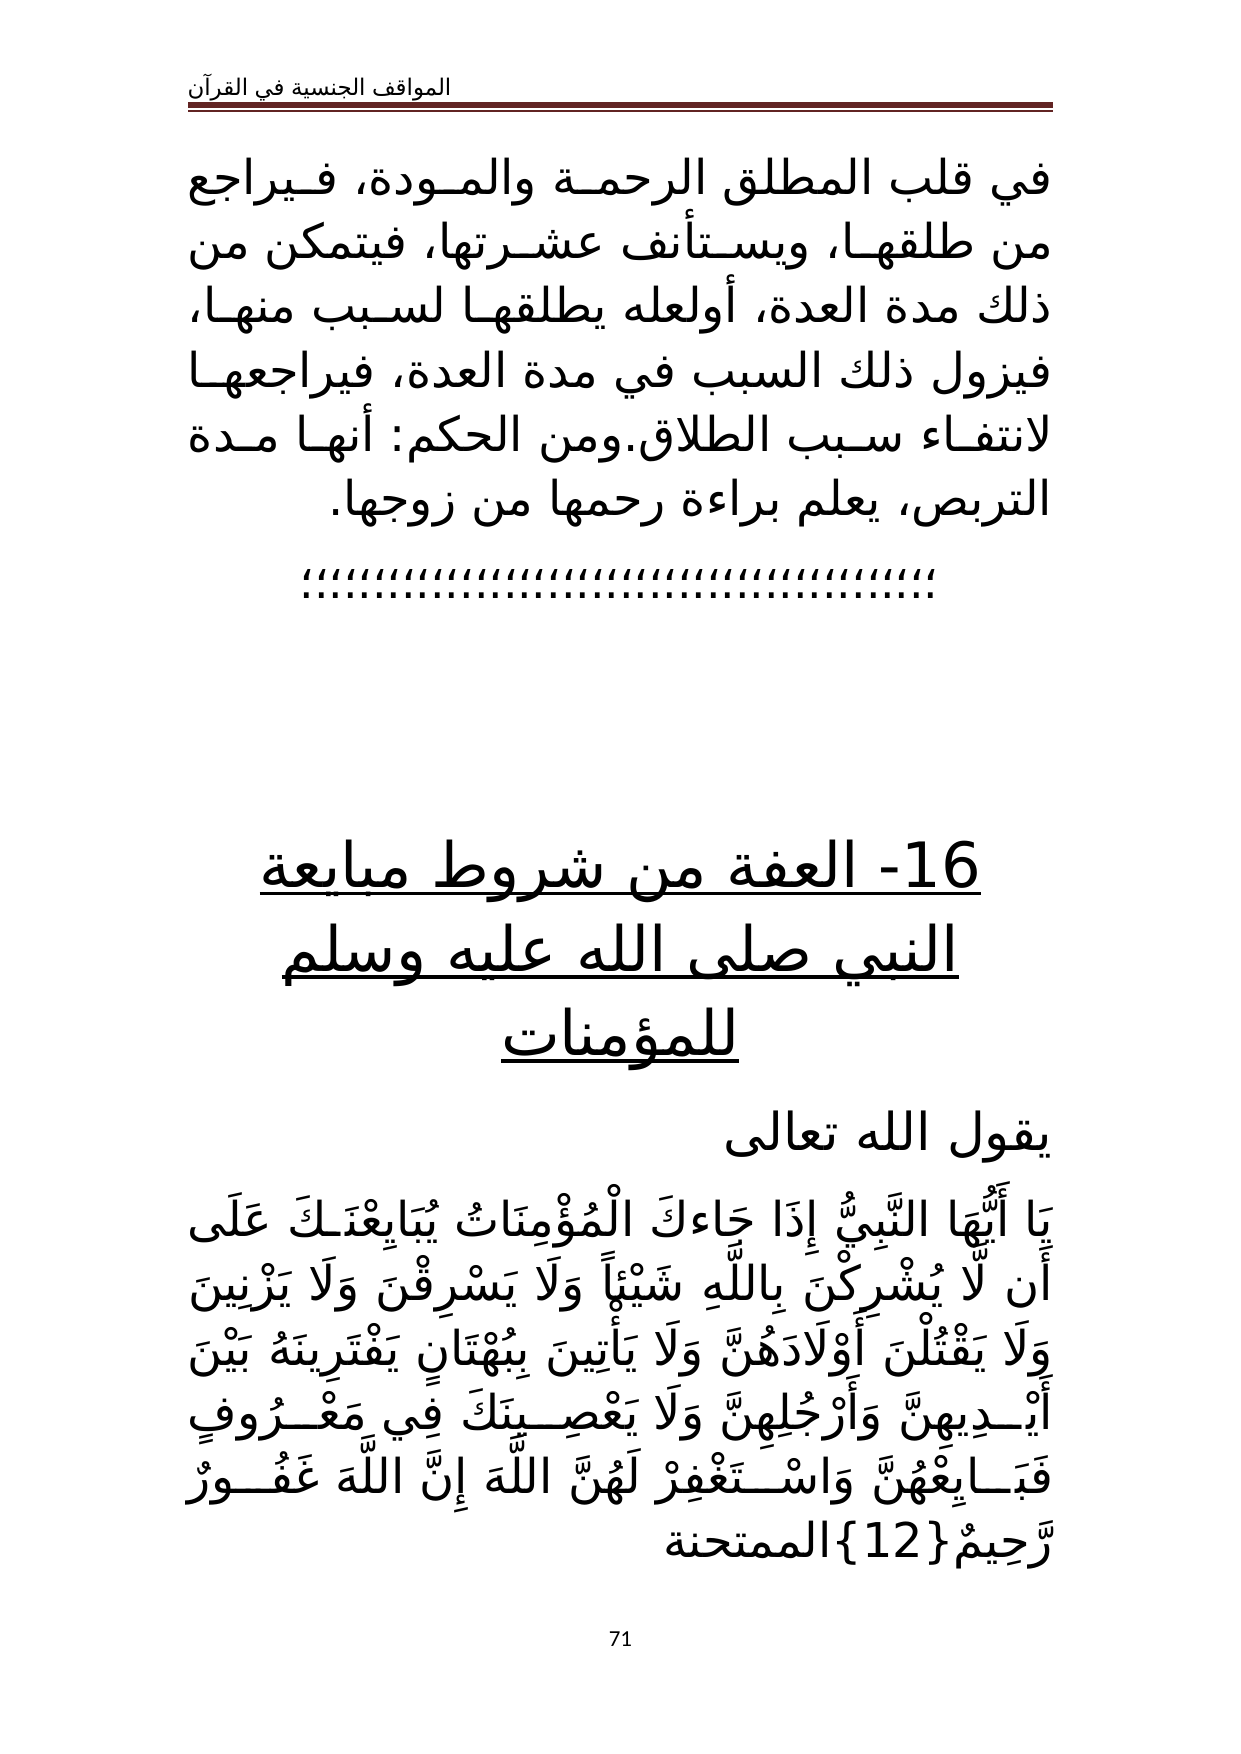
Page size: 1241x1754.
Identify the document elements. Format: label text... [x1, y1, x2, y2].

text 16- العفة من شروط مبايعة النبي صلى الله عليه وسلم للمؤمنات [187, 830, 1053, 1070]
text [187, 150, 1053, 527]
text يقول الله تعالى [187, 1102, 1053, 1162]
text ؛؛؛؛؛؛؛؛؛؛؛؛؛؛؛؛؛؛؛؛؛؛؛؛؛؛؛؛؛؛؛؛؛؛؛؛؛؛؛؛؛؛؛؛ [187, 556, 1053, 609]
text يَا أَيُّهَا النَّبِيُّ إِذَا جَاءكَ الْمُؤْمِنَاتُ يُبَايِعْنَكَ عَلَى أَن لَّا يُشْرِكْنَ بِاللَّهِ شَيْئاً وَلَا يَسْرِقْنَ وَلَا يَزْنِينَ وَلَا يَقْتُلْنَ أَوْلَادَهُنَّ وَلَا يَأْتِينَ بِبُهْتَانٍ يَفْتَرِينَهُ بَيْنَ أَيْدِيهِنَّ وَأَرْجُلِهِنَّ وَلَا يَعْصِينَكَ فِي مَعْرُوفٍ فَبَايِعْهُنَّ وَاسْتَغْفِرْ لَهُنَّ اللَّهَ إِنَّ اللَّهَ غَفُورٌ رَّحِيمٌ{12}الممتحنة [187, 1192, 1053, 1569]
